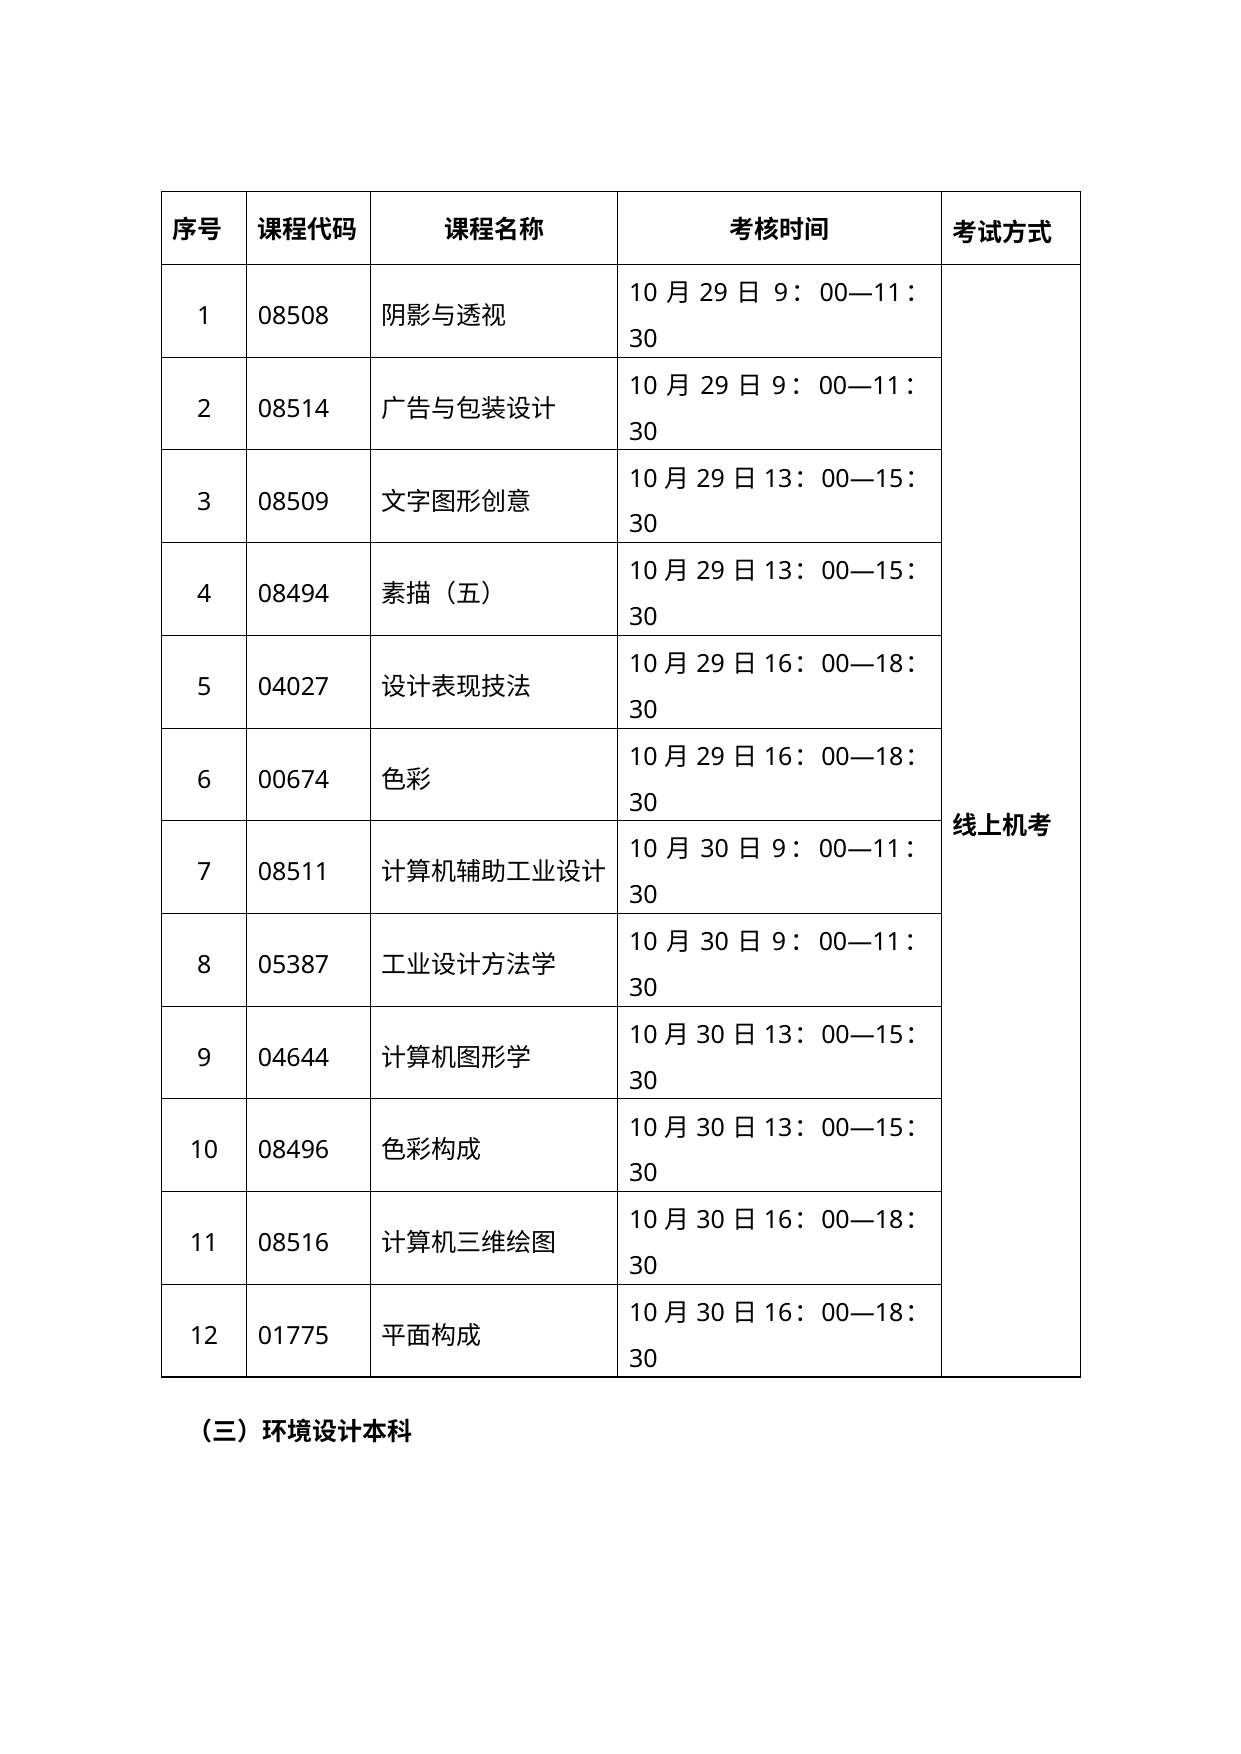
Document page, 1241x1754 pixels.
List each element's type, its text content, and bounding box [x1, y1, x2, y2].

table_cell 10 [162, 1099, 246, 1191]
table_cell 10月29日13：00—15：30 [618, 450, 941, 542]
table_cell 10月29日 9：00—11：30 [618, 265, 941, 357]
table_cell 工业设计方法学 [371, 914, 617, 1006]
table_cell 广告与包装设计 [371, 358, 617, 449]
table_cell 计算机辅助工业设计 [371, 821, 617, 913]
table_cell 00674 [247, 729, 370, 820]
table_cell 10月30日9：00—11：30 [618, 821, 941, 913]
table_cell 设计表现技法 [371, 636, 617, 727]
table_header 考试方式 [942, 192, 1080, 264]
table_cell 08494 [247, 543, 370, 635]
table_header 考核时间 [618, 192, 941, 264]
table_cell 文字图形创意 [371, 450, 617, 542]
table_cell 计算机三维绘图 [371, 1192, 617, 1284]
table_cell 素描（五） [371, 543, 617, 635]
table_cell 线上机考 [942, 265, 1080, 1376]
table_cell 平面构成 [371, 1285, 617, 1376]
table_cell 2 [162, 358, 246, 449]
table_cell 08511 [247, 821, 370, 913]
table_cell 6 [162, 729, 246, 820]
table_cell 4 [162, 543, 246, 635]
table_cell 01775 [247, 1285, 370, 1376]
table_cell 7 [162, 821, 246, 913]
table_cell 08514 [247, 358, 370, 449]
text （三）环境设计本科 [187, 1397, 1053, 1462]
table_cell 08509 [247, 450, 370, 542]
table_cell 11 [162, 1192, 246, 1284]
table_cell 计算机图形学 [371, 1007, 617, 1098]
table_cell 05387 [247, 914, 370, 1006]
table_cell 8 [162, 914, 246, 1006]
table_cell 04644 [247, 1007, 370, 1098]
table_cell 10月29日13：00—15：30 [618, 543, 941, 635]
table_cell 3 [162, 450, 246, 542]
table_header 序号 [162, 192, 246, 264]
table_cell 9 [162, 1007, 246, 1098]
table_cell 04027 [247, 636, 370, 727]
table_cell 10月30日13：00—15：30 [618, 1099, 941, 1191]
table_cell 12 [162, 1285, 246, 1376]
table_cell 色彩 [371, 729, 617, 820]
table_cell 08496 [247, 1099, 370, 1191]
table_cell 10月30日9：00—11：30 [618, 914, 941, 1006]
table_cell 色彩构成 [371, 1099, 617, 1191]
table_cell 10月29日16：00—18：30 [618, 636, 941, 727]
table_cell 阴影与透视 [371, 265, 617, 357]
table_cell 10月29日16：00—18：30 [618, 729, 941, 820]
table_cell 08508 [247, 265, 370, 357]
table_cell 10月30日16：00—18：30 [618, 1192, 941, 1284]
table_cell 5 [162, 636, 246, 727]
table_cell 10月29日9：00—11：30 [618, 358, 941, 449]
table_cell 10月30日13：00—15：30 [618, 1007, 941, 1098]
table_header 课程代码 [247, 192, 370, 264]
table_cell 08516 [247, 1192, 370, 1284]
table_cell 10月30日16：00—18：30 [618, 1285, 941, 1376]
table_header 课程名称 [371, 192, 617, 264]
table_cell 1 [162, 265, 246, 357]
